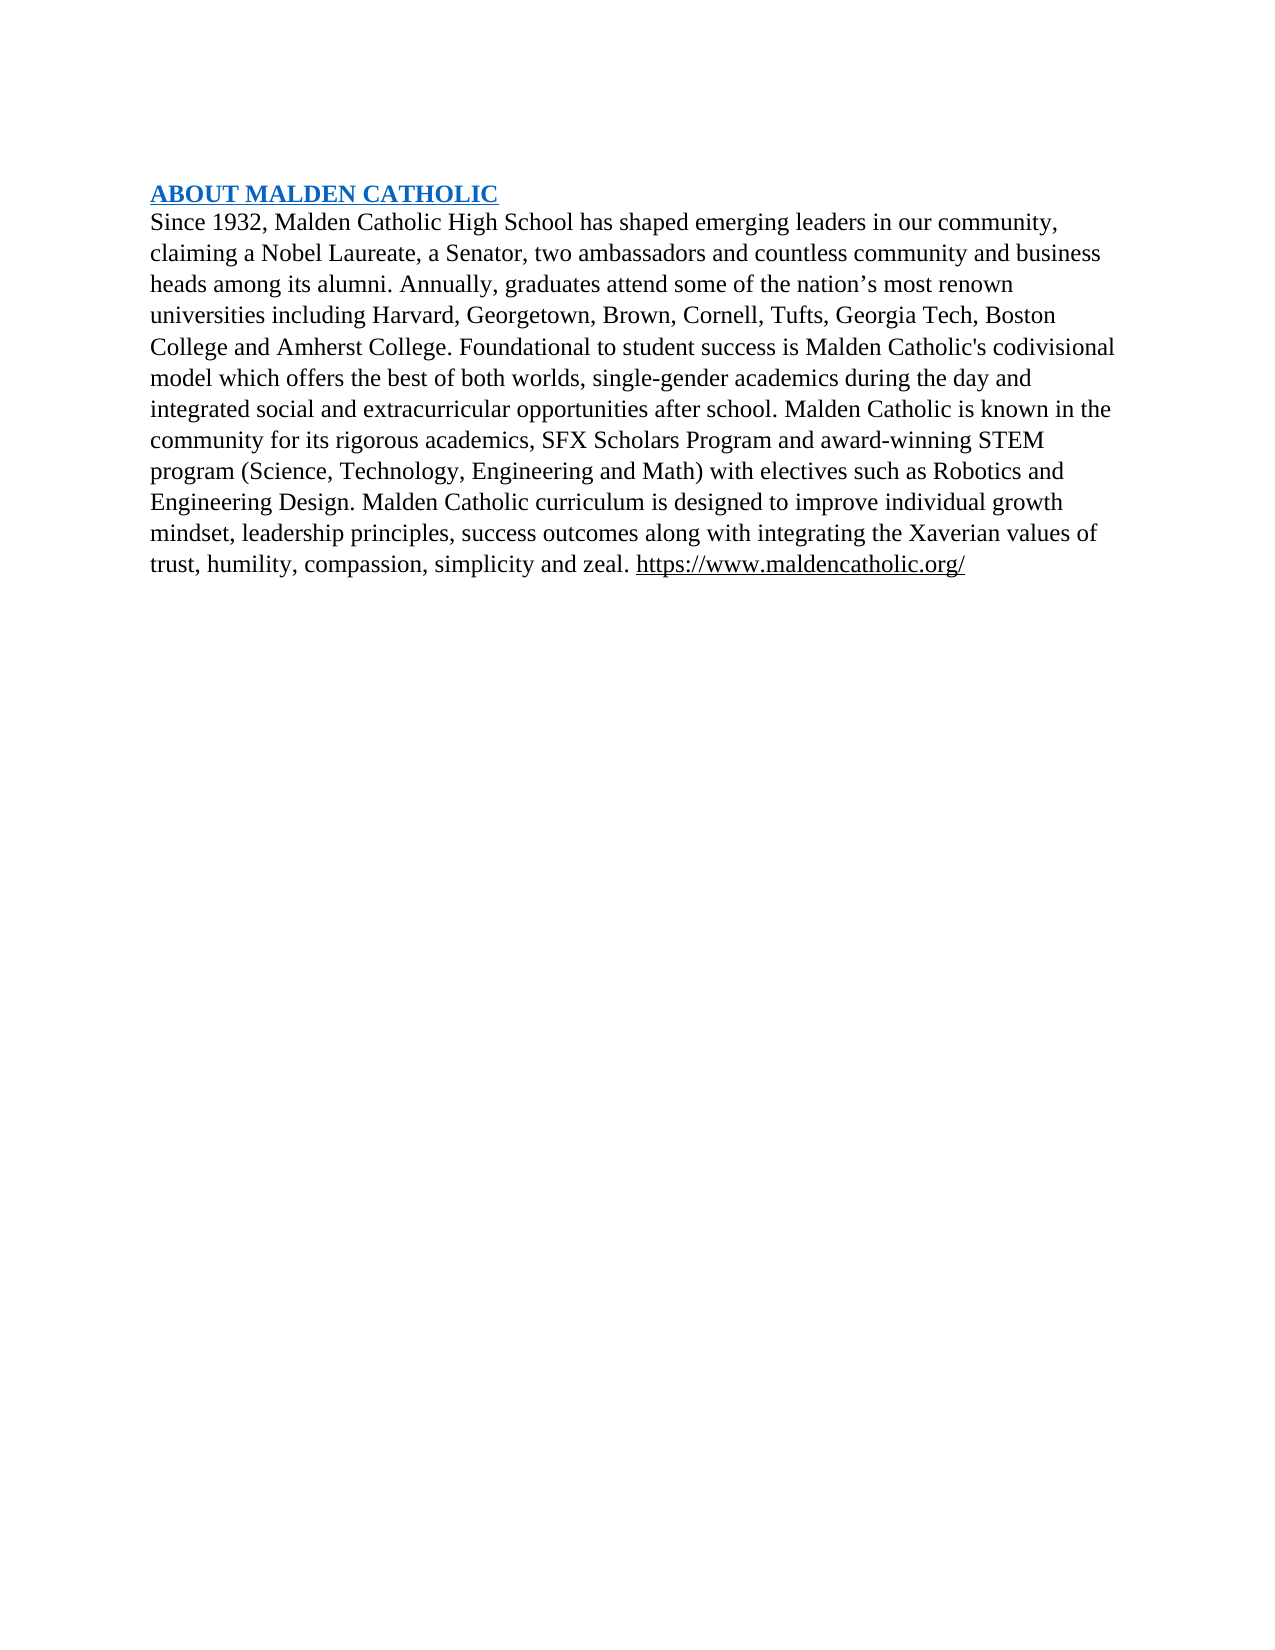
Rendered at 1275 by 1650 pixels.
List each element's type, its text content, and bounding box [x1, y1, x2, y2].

text Since 1932, Malden Catholic High School has shaped emerging leaders in our community, claiming a Nobel Laureate, a Senator, two ambassadors and countless community and business heads among its alumni. Annually, graduates attend some of the nation’s most renown universities including Harvard, Georgetown, Brown, Cornell, Tufts, Georgia Tech, Boston College and Amherst College. Foundational to student success is Malden Catholic's codivisional model which offers the best of both worlds, single-gender academics during the day and integrated social and extracurricular opportunities after school. Malden Catholic is known in the community for its rigorous academics, SFX Scholars Program and award-winning STEM program (Science, Technology, Engineering and Math) with electives such as Robotics and Engineering Design. Malden Catholic curriculum is designed to improve individual growth mindset, leadership principles, success outcomes along with integrating the Xaverian values of trust, humility, compassion, simplicity and zeal. https://www.maldencatholic.org/ [150, 207, 1125, 578]
text ABOUT MALDEN CATHOLIC [150, 179, 1125, 207]
